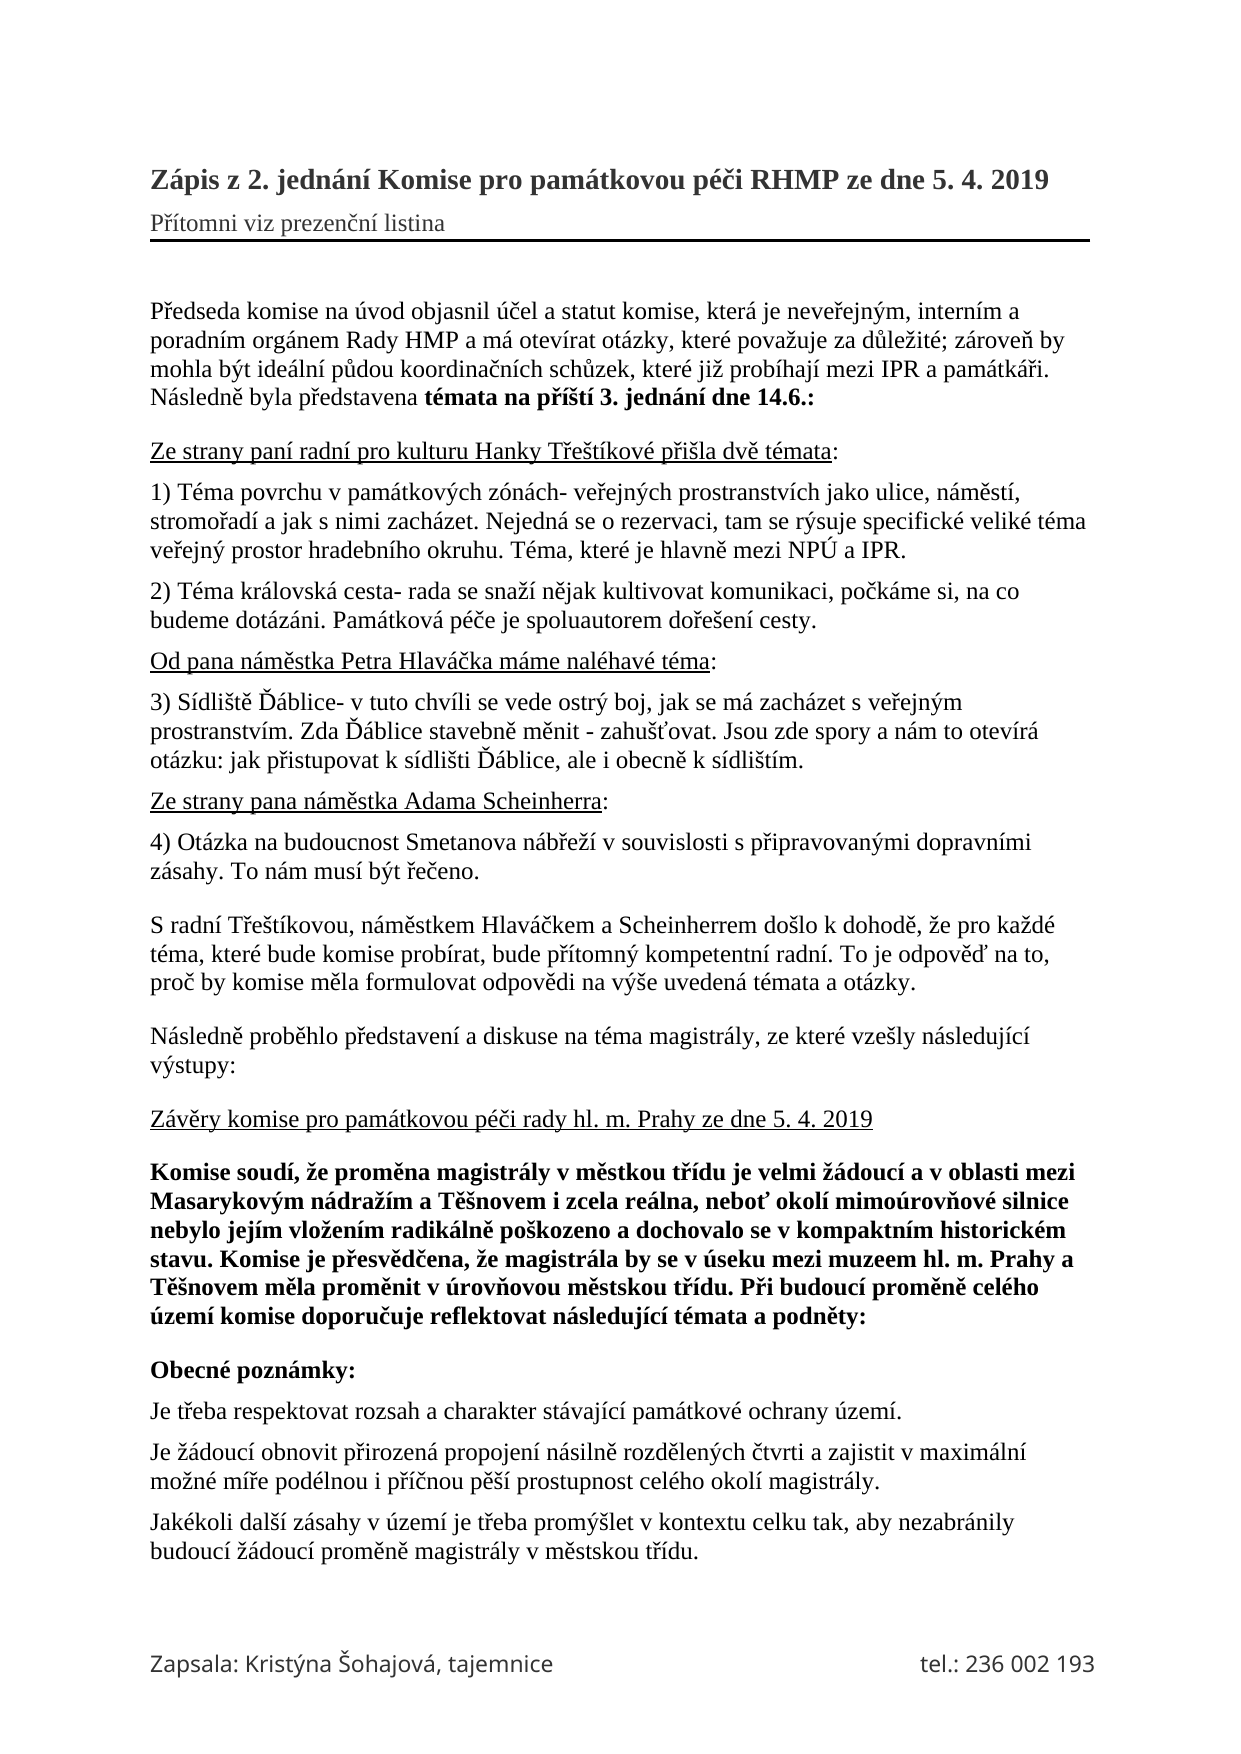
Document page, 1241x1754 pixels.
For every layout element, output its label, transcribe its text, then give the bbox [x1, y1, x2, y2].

text 2) Téma královská cesta- rada se snaží nějak kultivovat komunikaci, počkáme si, na co budeme dotázáni. Památková péče je spoluautorem dořešení cesty. [150, 576, 1090, 634]
text Následně proběhlo představení a diskuse na téma magistrály, ze které vzešly následující výstupy: [150, 1021, 1090, 1079]
text S radní Třeštíkovou, náměstkem Hlaváčkem a Scheinherrem došlo k dohodě, že pro každé téma, které bude komise probírat, bude přítomný kompetentní radní. To je odpověď na to, proč by komise měla formulovat odpovědi na výše uvedená témata a otázky. [150, 910, 1090, 996]
text Komise soudí, že proměna magistrály v městkou třídu je velmi žádoucí a v oblasti mezi Masarykovým nádražím a Těšnovem i zcela reálna, neboť okolí mimoúrovňové silnice nebylo jejím vložením radikálně poškozeno a dochovalo se v kompaktním historickém stavu. Komise je přesvědčena, že magistrála by se v úseku mezi muzeem hl. m. Prahy a Těšnovem měla proměnit v úrovňovou městskou třídu. Při budoucí proměně celého území komise doporučuje reflektovat následující témata a podněty: [150, 1157, 1090, 1330]
text Jakékoli další zásahy v území je třeba promýšlet v kontextu celku tak, aby nezabránily budoucí žádoucí proměně magistrály v městskou třídu. [150, 1507, 1090, 1565]
text Je třeba respektovat rozsah a charakter stávající památkové ochrany území. [150, 1396, 1090, 1425]
text Je žádoucí obnovit přirozená propojení násilně rozdělených čtvrti a zajistit v maximální možné míře podélnou i příčnou pěší prostupnost celého okolí magistrály. [150, 1437, 1090, 1495]
text Předseda komise na úvod objasnil účel a statut komise, která je neveřejným, interním a poradním orgánem Rady HMP a má otevírat otázky, které považuje za důležité; zároveň by mohla být ideální půdou koordinačních schůzek, které již probíhají mezi IPR a památkáři. Následně byla představena témata na příští 3. jednání dne 14.6.: [150, 296, 1090, 411]
text Přítomni viz prezenční listina [150, 208, 1090, 239]
text Ze strany paní radní pro kulturu Hanky Třeštíkové přišla dvě témata: [150, 436, 1090, 465]
text 1) Téma povrchu v památkových zónách- veřejných prostranstvích jako ulice, náměstí, stromořadí a jak s nimi zacházet. Nejedná se o rezervaci, tam se rýsuje specifické veliké téma veřejný prostor hradebního okruhu. Téma, které je hlavně mezi NPÚ a IPR. [150, 477, 1090, 564]
text Obecné poznámky: [150, 1355, 1090, 1384]
text Zápis z 2. jednání Komise pro památkovou péči RHMP ze dne 5. 4. 2019 [150, 162, 1090, 196]
text 3) Sídliště Ďáblice- v tuto chvíli se vede ostrý boj, jak se má zacházet s veřejným prostranstvím. Zda Ďáblice stavebně měnit - zahušťovat. Jsou zde spory a nám to otevírá otázku: jak přistupovat k sídlišti Ďáblice, ale i obecně k sídlištím. [150, 687, 1090, 774]
text Závěry komise pro památkovou péči rady hl. m. Prahy ze dne 5. 4. 2019 [150, 1104, 1090, 1132]
text 4) Otázka na budoucnost Smetanova nábřeží v souvislosti s připravovanými dopravními zásahy. To nám musí být řečeno. [150, 827, 1090, 885]
text Ze strany pana náměstka Adama Scheinherra: [150, 786, 1090, 815]
text Od pana náměstka Petra Hlaváčka máme naléhavé téma: [150, 646, 1090, 675]
